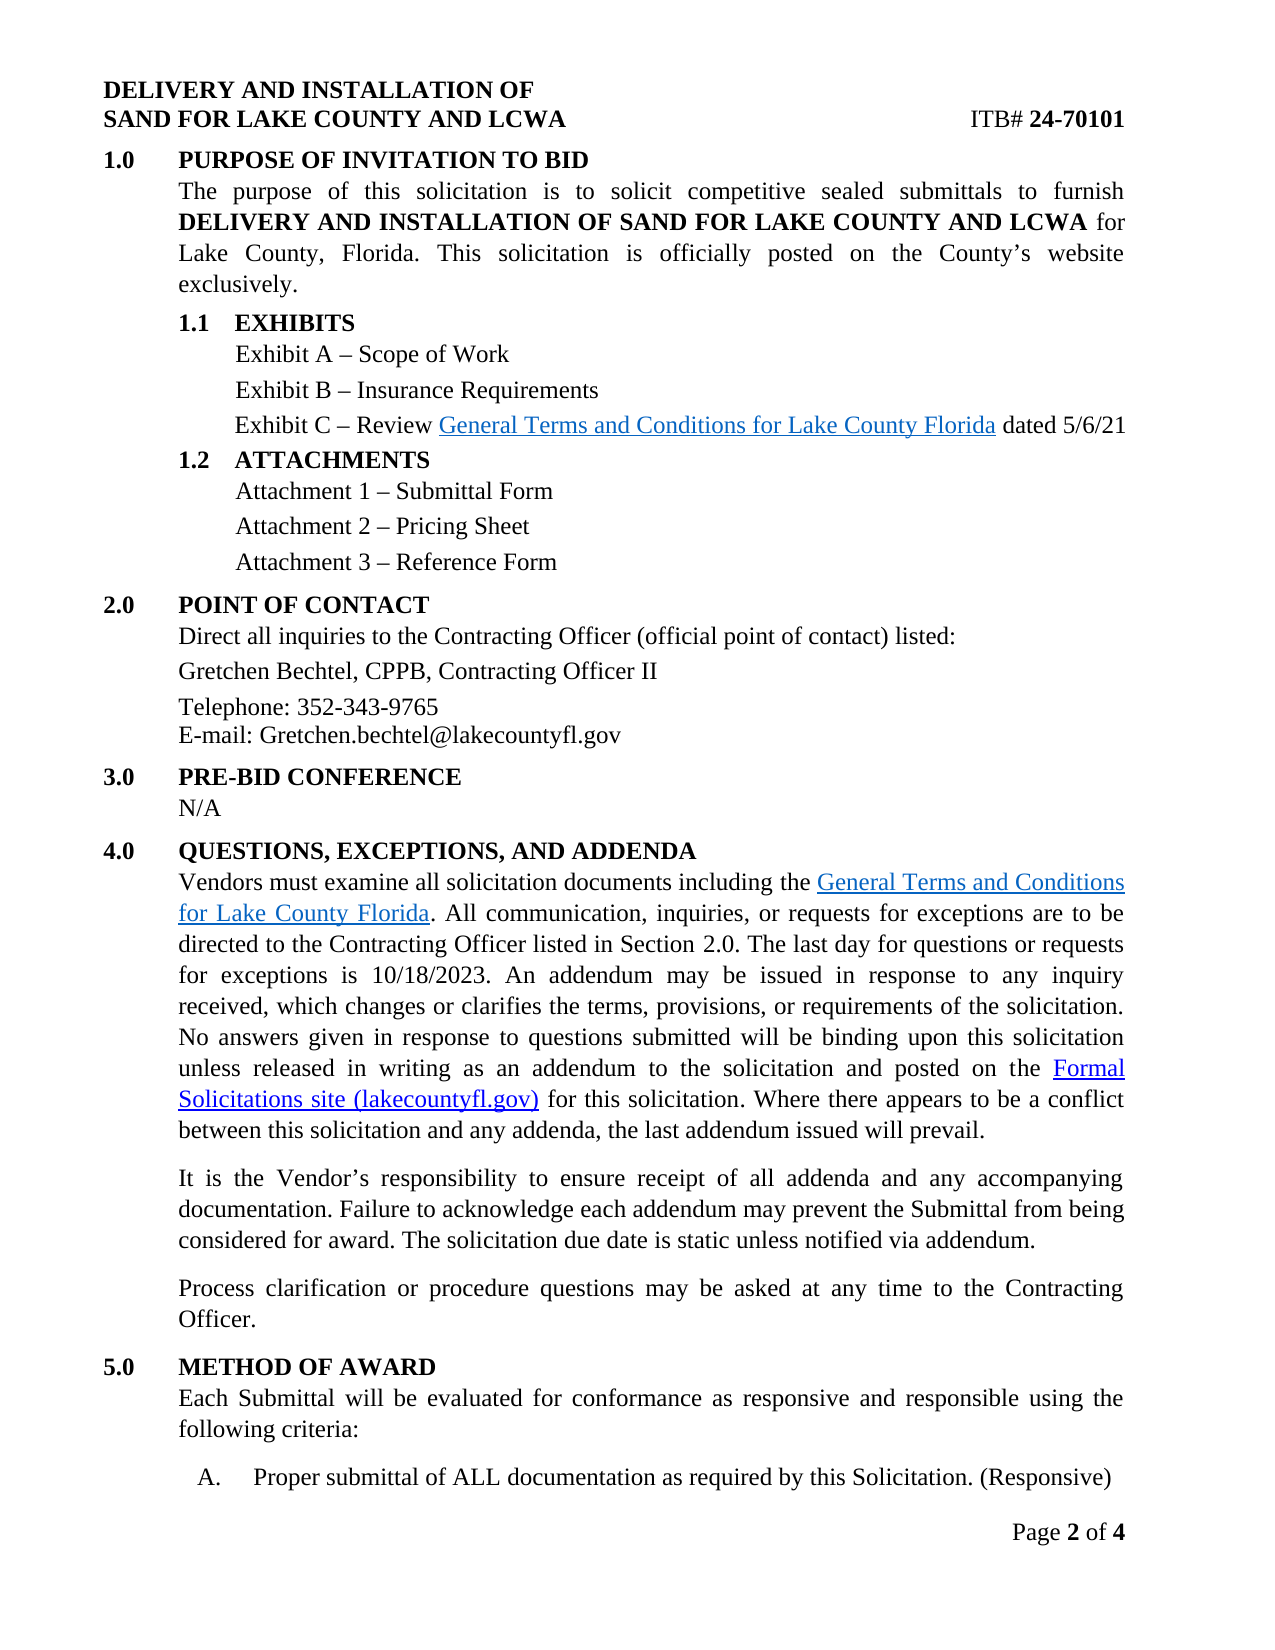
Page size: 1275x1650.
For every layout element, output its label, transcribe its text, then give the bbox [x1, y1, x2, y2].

text The purpose of this solicitation is to solicit competitive sealed submittals to furnish DELIVERY AND INSTALLATION OF SAND FOR LAKE COUNTY AND LCWA for Lake County, Florida. This solicitation is officially posted on the County’s website exclusively. [178, 176, 1125, 298]
subtitle PURPOSE OF INVITATION TO BID [103, 145, 1125, 174]
text A. Proper submittal of ALL documentation as required by this Solicitation. (Responsive) [197, 1462, 1125, 1490]
text Gretchen Bechtel, CPPB, Contracting Officer II [178, 656, 1125, 685]
subtitle POINT OF CONTACT [103, 590, 1125, 619]
text Process clarification or procedure questions may be asked at any time to the Contracting Officer. [178, 1273, 1125, 1333]
text Attachment 3 – Reference Form [235, 547, 1125, 575]
text Exhibit A – Scope of Work [216, 339, 1125, 368]
list N/A [178, 793, 1125, 821]
subtitle METHOD OF AWARD [103, 1352, 1125, 1381]
subtitle PRE-BID CONFERENCE [103, 762, 1125, 790]
text Attachment 2 – Pricing Sheet [235, 511, 1125, 540]
text Vendors must examine all solicitation documents including the General Terms and Conditions for Lake County Florida. All communication, inquiries, or requests for exceptions are to be directed to the Contracting Officer listed in Section 2.0. The last day for questions or requests for exceptions is 10/18/2023. An addendum may be issued in response to any inquiry received, which changes or clarifies the terms, provisions, or requirements of the solicitation. No answers given in response to questions submitted will be binding upon this solicitation unless released in writing as an addendum to the solicitation and posted on the Formal Solicitations site (lakecountyfl.gov) for this solicitation. Where there appears to be a conflict between this solicitation and any addenda, the last addendum issued will prevail. [178, 867, 1125, 1144]
text It is the Vendor’s responsibility to ensure receipt of all addenda and any accompanying documentation. Failure to acknowledge each addendum may prevent the Submittal from being considered for award. The solicitation due date is static unless notified via addendum. [178, 1163, 1125, 1254]
text Direct all inquiries to the Contracting Officer (official point of contact) listed: [178, 621, 1125, 650]
text E-mail: Gretchen.bechtel@lakecountyfl.gov [178, 720, 1125, 749]
subtitle ATTACHMENTS [178, 445, 1125, 474]
text Exhibit B – Insurance Requirements [216, 375, 1125, 403]
text Each Submittal will be evaluated for conformance as responsive and responsible using the following criteria: [178, 1383, 1125, 1443]
subtitle EXHIBITS [178, 308, 1125, 337]
text Attachment 1 – Submittal Form [235, 476, 1125, 505]
text Telephone: 352-343-9765 [178, 692, 1125, 720]
text Exhibit C – Review General Terms and Conditions for Lake County Florida dated 5/6/21 [216, 410, 1191, 439]
subtitle QUESTIONS, EXCEPTIONS, AND ADDENDA [103, 836, 1125, 865]
